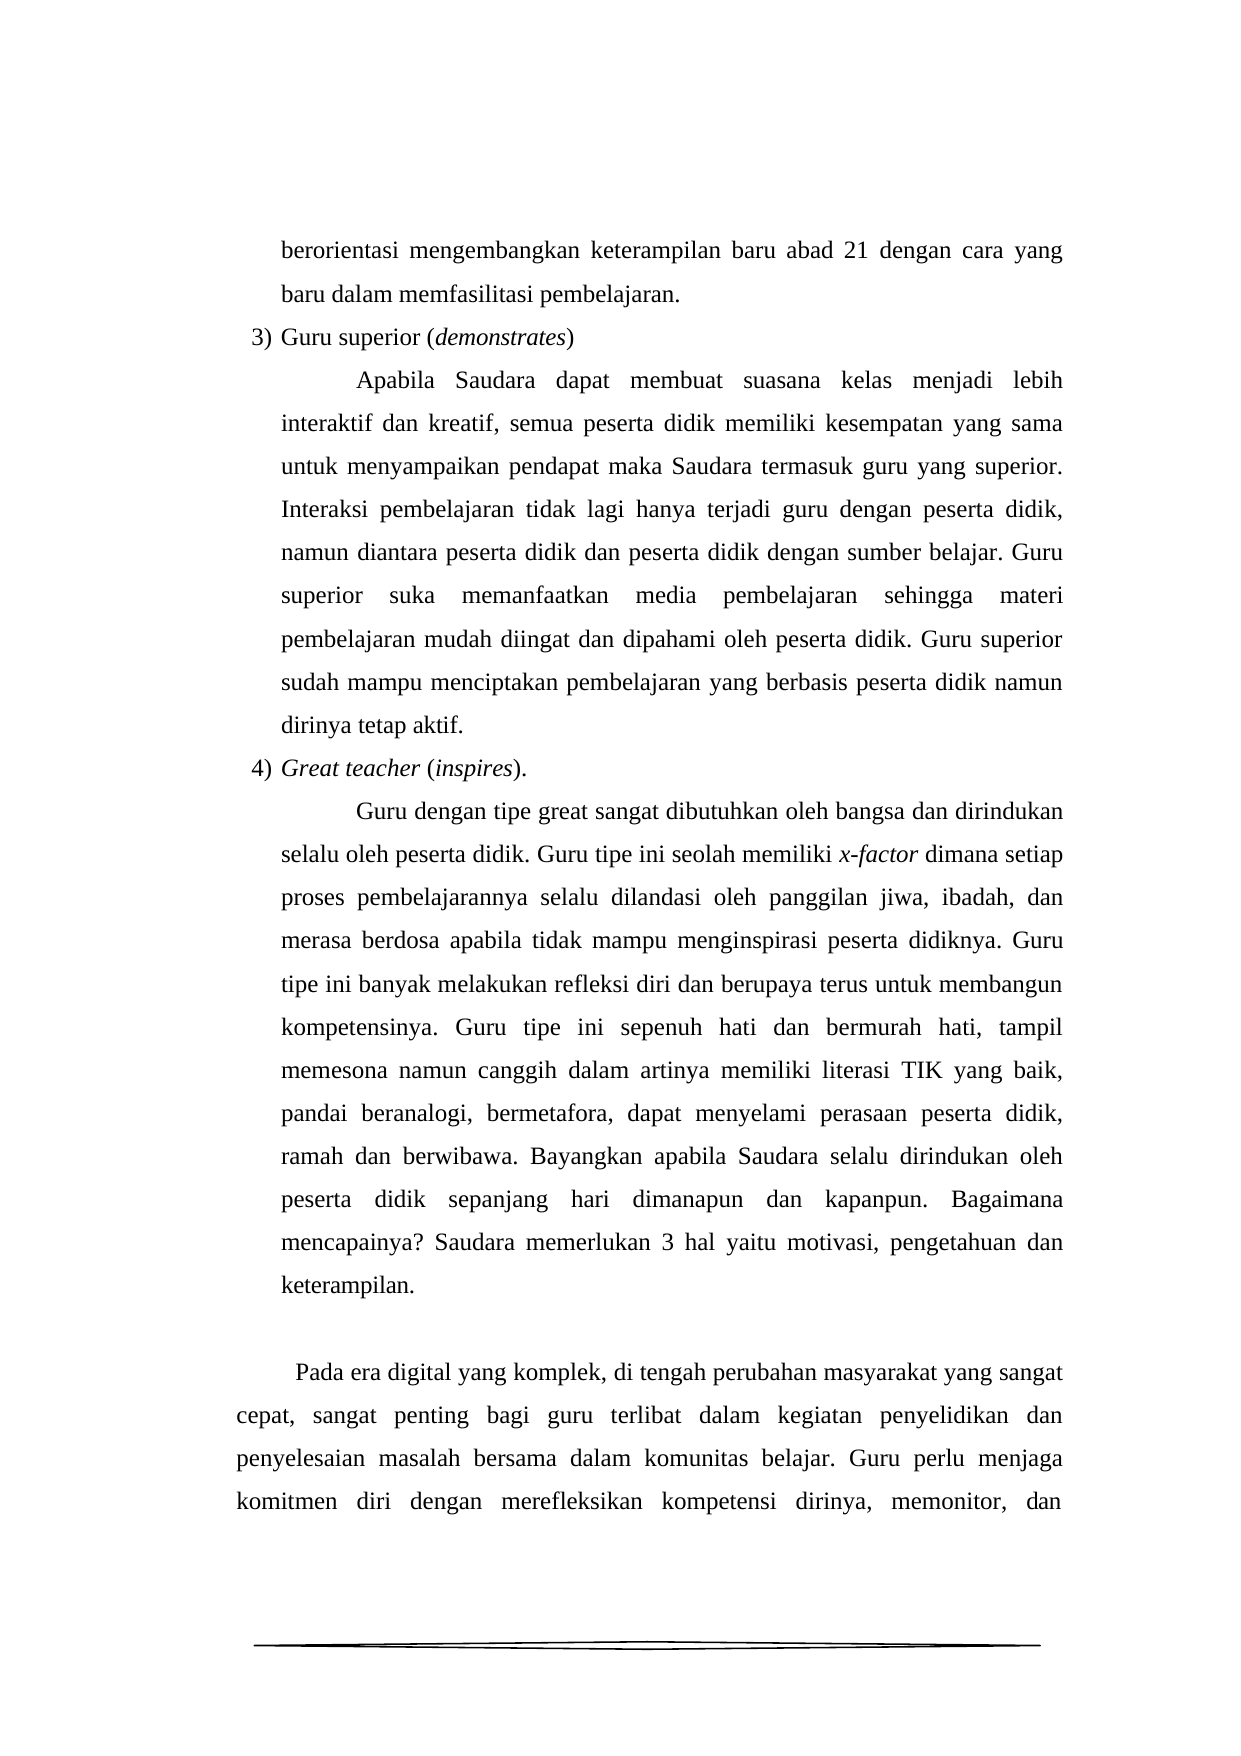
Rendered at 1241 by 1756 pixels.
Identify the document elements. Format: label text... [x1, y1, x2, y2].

list Guru superior (demonstrates) [251, 322, 1136, 351]
text berorientasi mengembangkan keterampilan baru abad 21 dengan cara yang baru dalam memfasilitasi pembelajaran. [281, 236, 1064, 307]
list Great teacher (inspires). [251, 753, 1136, 782]
text Pada era digital yang komplek, di tengah perubahan masyarakat yang sangat cepat, sangat penting bagi guru terlibat dalam kegiatan penyelidikan dan penyelesaian masalah bersama dalam komunitas belajar. Guru perlu menjaga komitmen diri dengan merefleksikan kompetensi dirinya, memonitor, dan [236, 1357, 1063, 1515]
text Apabila Saudara dapat membuat suasana kelas menjadi lebih interaktif dan kreatif, semua peserta didik memiliki kesempatan yang sama untuk menyampaikan pendapat maka Saudara termasuk guru yang superior. Interaksi pembelajaran tidak lagi hanya terjadi guru dengan peserta didik, namun diantara peserta didik dan peserta didik dengan sumber belajar. Guru superior suka memanfaatkan media pembelajaran sehingga materi pembelajaran mudah diingat dan dipahami oleh peserta didik. Guru superior sudah mampu menciptakan pembelajaran yang berbasis peserta didik namun dirinya tetap aktif. [281, 365, 1063, 739]
text Guru dengan tipe great sangat dibutuhkan oleh bangsa dan dirindukan selalu oleh peserta didik. Guru tipe ini seolah memiliki x-factor dimana setiap proses pembelajarannya selalu dilandasi oleh panggilan jiwa, ibadah, dan merasa berdosa apabila tidak mampu menginspirasi peserta didiknya. Guru tipe ini banyak melakukan refleksi diri dan berupaya terus untuk membangun kompetensinya. Guru tipe ini sepenuh hati dan bermurah hati, tampil memesona namun canggih dalam artinya memiliki literasi TIK yang baik, pandai beranalogi, bermetafora, dapat menyelami perasaan peserta didik, ramah dan berwibawa. Bayangkan apabila Saudara selalu dirindukan oleh peserta didik sepanjang hari dimanapun dan kapanpun. Bagaimana mencapainya? Saudara memerlukan 3 hal yaitu motivasi, pengetahuan dan keterampilan. [281, 796, 1064, 1299]
